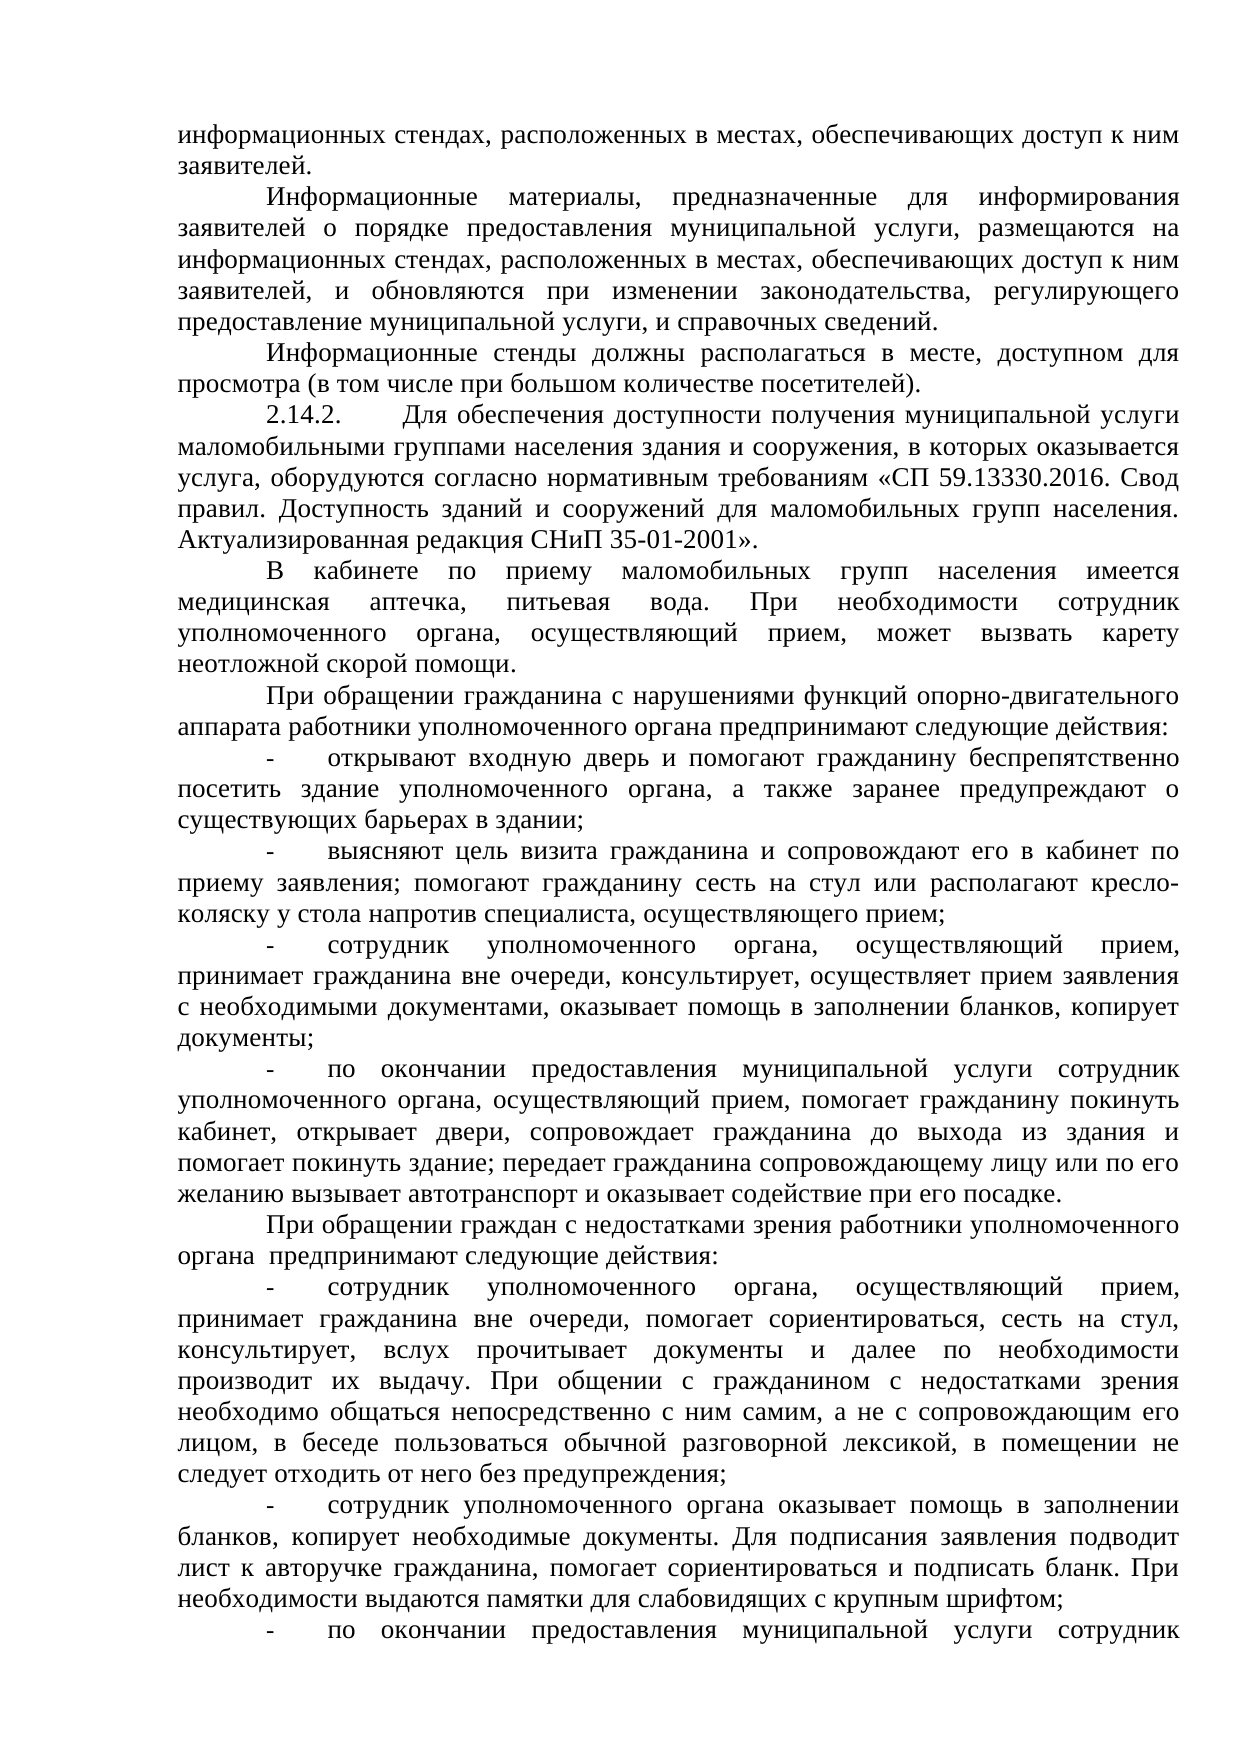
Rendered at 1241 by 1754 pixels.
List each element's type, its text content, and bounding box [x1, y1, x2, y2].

text При обращении граждан с недостатками зрения работники уполномоченного органа предпринимают следующие действия: [177, 1208, 1181, 1271]
list Для обеспечения доступности получения муниципальной услуги маломобильными группами населения здания и сооружения, в которых оказывается услуга, оборудуются согласно нормативным требованиям «СП 59.13330.2016. Свод правил. Доступность зданий и сооружений для маломобильных групп населения. Актуализированная редакция СНиП 35-01-2001». [177, 398, 1181, 554]
list сотрудник уполномоченного органа, осуществляющий прием, принимает гражданина вне очереди, помогает сориентироваться, сесть на стул, консультирует, вслух прочитывает документы и далее по необходимости производит их выдачу. При общении с гражданином с недостатками зрения необходимо общаться непосредственно с ним самим, а не с сопровождающим его лицом, в беседе пользоваться обычной разговорной лексикой, в помещении не следует отходить от него без предупреждения; [177, 1271, 1181, 1488]
list открывают входную дверь и помогают гражданину беспрепятственно посетить здание уполномоченного органа, а также заранее предупреждают о существующих барьерах в здании; [177, 741, 1181, 834]
list выясняют цель визита гражданина и сопровождают его в кабинет по приему заявления; помогают гражданину сесть на стул или располагают кресло-коляску у стола напротив специалиста, осуществляющего прием; [177, 834, 1181, 928]
text Информационные материалы, предназначенные для информирования заявителей о порядке предоставления муниципальной услуги, размещаются на информационных стендах, расположенных в местах, обеспечивающих доступ к ним заявителей, и обновляются при изменении законодательства, регулирующего предоставление муниципальной услуги, и справочных сведений. [177, 180, 1181, 336]
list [177, 1613, 1181, 1644]
list по окончании предоставления муниципальной услуги сотрудник уполномоченного органа, осуществляющий прием, помогает гражданину покинуть кабинет, открывает двери, сопровождает гражданина до выхода из здания и помогает покинуть здание; передает гражданина сопровождающему лицу или по его желанию вызывает автотранспорт и оказывает содействие при его посадке. [177, 1052, 1181, 1208]
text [177, 118, 1181, 180]
list сотрудник уполномоченного органа, осуществляющий прием, принимает гражданина вне очереди, консультирует, осуществляет прием заявления с необходимыми документами, оказывает помощь в заполнении бланков, копирует документы; [177, 928, 1181, 1052]
text При обращении гражданина с нарушениями функций опорно-двигательного аппарата работники уполномоченного органа предпринимают следующие действия: [177, 679, 1181, 741]
list сотрудник уполномоченного органа оказывает помощь в заполнении бланков, копирует необходимые документы. Для подписания заявления подводит лист к авторучке гражданина, помогает сориентироваться и подписать бланк. При необходимости выдаются памятки для слабовидящих с крупным шрифтом; [177, 1488, 1181, 1613]
text В кабинете по приему маломобильных групп населения имеется медицинская аптечка, питьевая вода. При необходимости сотрудник уполномоченного органа, осуществляющий прием, может вызвать карету неотложной скорой помощи. [177, 554, 1181, 679]
text Информационные стенды должны располагаться в месте, доступном для просмотра (в том числе при большом количестве посетителей). [177, 336, 1181, 398]
